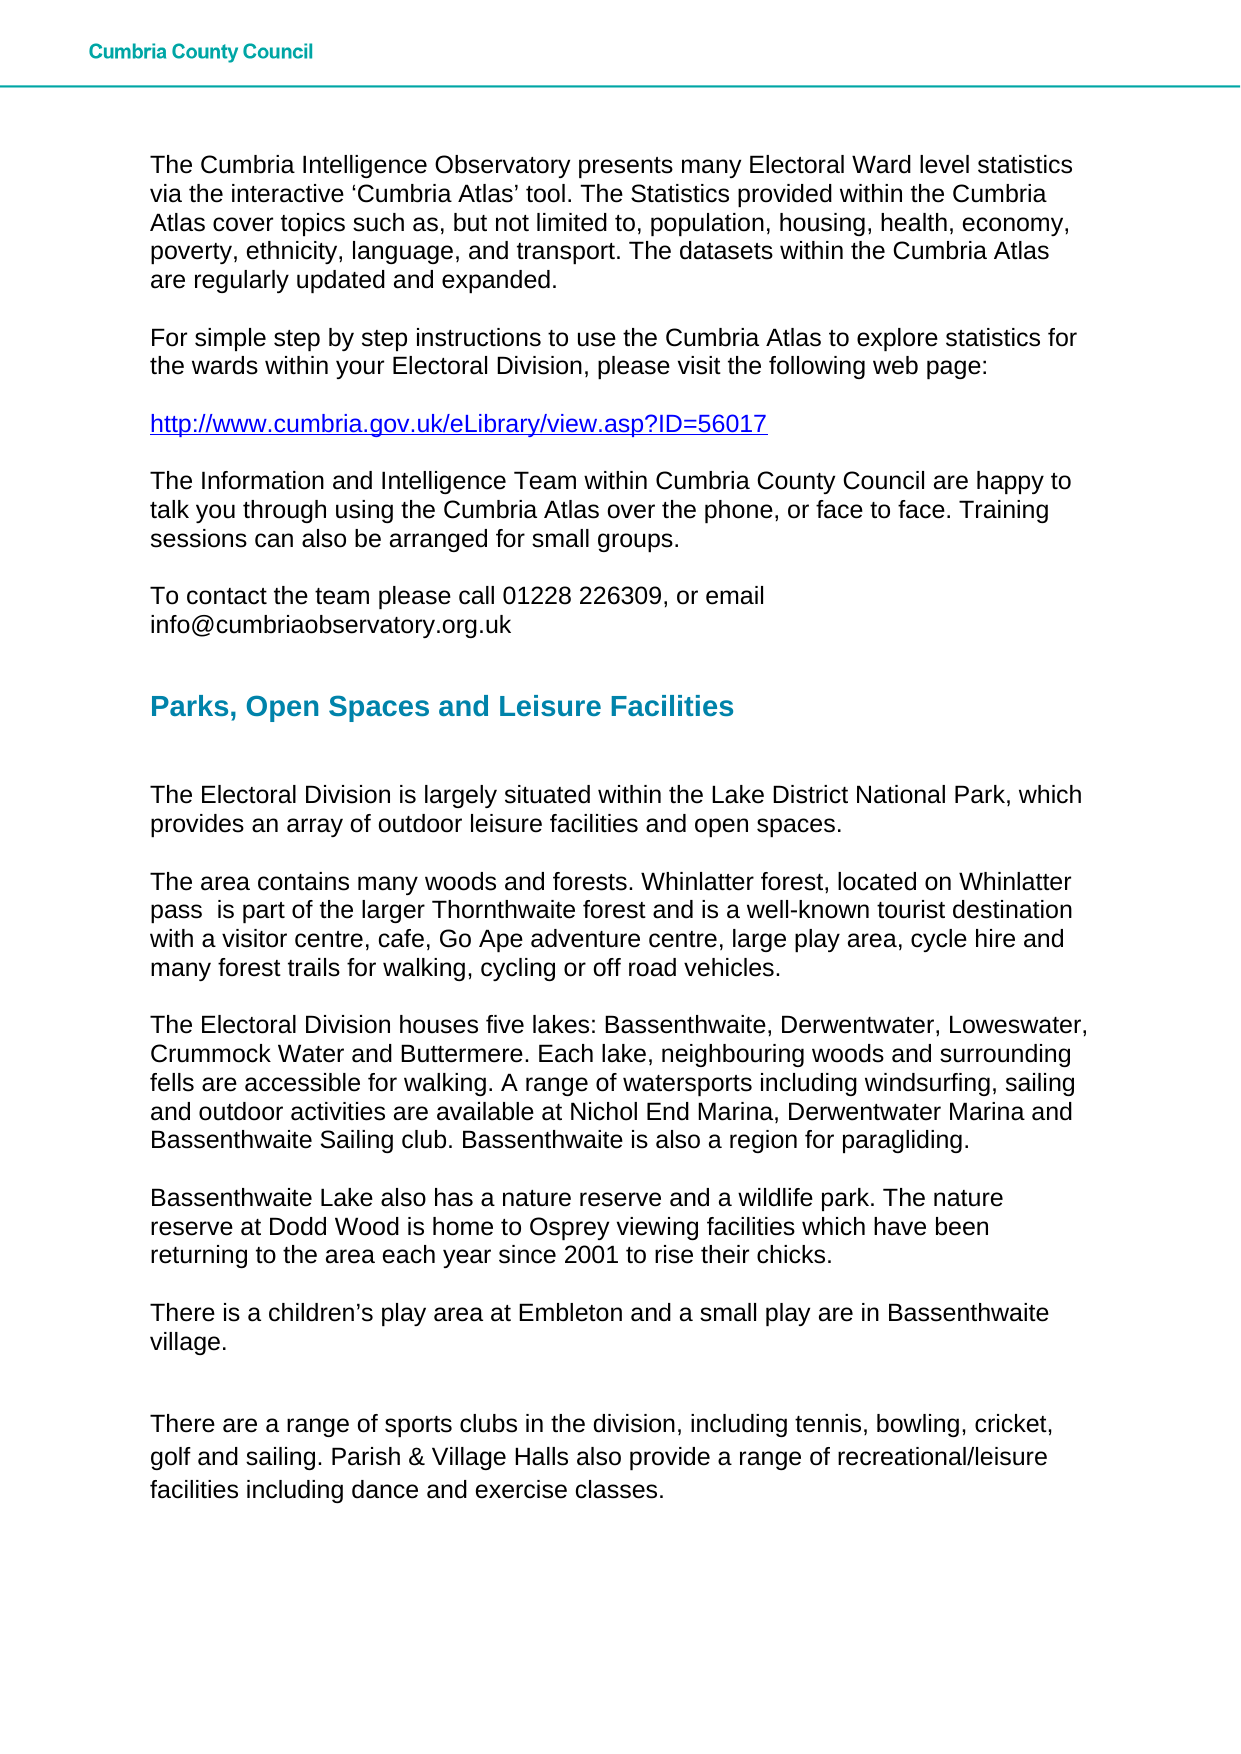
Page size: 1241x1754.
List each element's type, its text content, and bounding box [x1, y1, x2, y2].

text The Cumbria Intelligence Observatory presents many Electoral Ward level statistics via the interactive ‘Cumbria Atlas’ tool. The Statistics provided within the Cumbria Atlas cover topics such as, but not limited to, population, housing, health, economy, poverty, ethnicity, language, and transport. The datasets within the Cumbria Atlas are regularly updated and expanded. [150, 150, 1090, 294]
text For simple step by step instructions to use the Cumbria Atlas to explore statistics for the wards within your Electoral Division, please visit the following web page: [150, 322, 1090, 380]
text Bassenthwaite Lake also has a nature reserve and a wildlife park. The nature reserve at Dodd Wood is home to Osprey viewing facilities which have been returning to the area each year since 2001 to rise their chicks. [150, 1183, 1090, 1269]
text http://www.cumbria.gov.uk/eLibrary/view.asp?ID=56017 [150, 409, 1090, 437]
picture [0, 0, 1241, 1754]
text The Electoral Division houses five lakes: Bassenthwaite, Derwentwater, Loweswater, Crummock Water and Buttermere. Each lake, neighbouring woods and surrounding fells are accessible for walking. A range of watersports including windsurfing, sailing and outdoor activities are available at Nichol End Marina, Derwentwater Marina and Bassenthwaite Sailing club. Bassenthwaite is also a region for paragliding. [150, 1010, 1090, 1154]
text The area contains many woods and forests. Whinlatter forest, located on Whinlatter pass is part of the larger Thornthwaite forest and is a well-known tourist destination with a visitor centre, cafe, Go Ape adventure centre, large play area, cycle hire and many forest trails for walking, cycling or off road vehicles. [150, 867, 1090, 982]
text The Electoral Division is largely situated within the Lake District National Park, which provides an array of outdoor leisure facilities and open spaces. [150, 780, 1090, 838]
subtitle Parks, Open Spaces and Leisure Facilities [150, 689, 1090, 722]
text There are a range of sports clubs in the division, including tennis, bowling, cricket, golf and sailing. Parish & Village Halls also provide a range of recreational/leisure facilities including dance and exercise classes. [150, 1409, 1090, 1504]
text There is a children’s play area at Embleton and a small play are in Bassenthwaite village. [150, 1298, 1090, 1355]
text The Information and Intelligence Team within Cumbria County Council are happy to talk you through using the Cumbria Atlas over the phone, or face to face. Training sessions can also be arranged for small groups. [150, 466, 1090, 552]
text To contact the team please call 01228 226309, or email info@cumbriaobservatory.org.uk [150, 581, 1090, 639]
